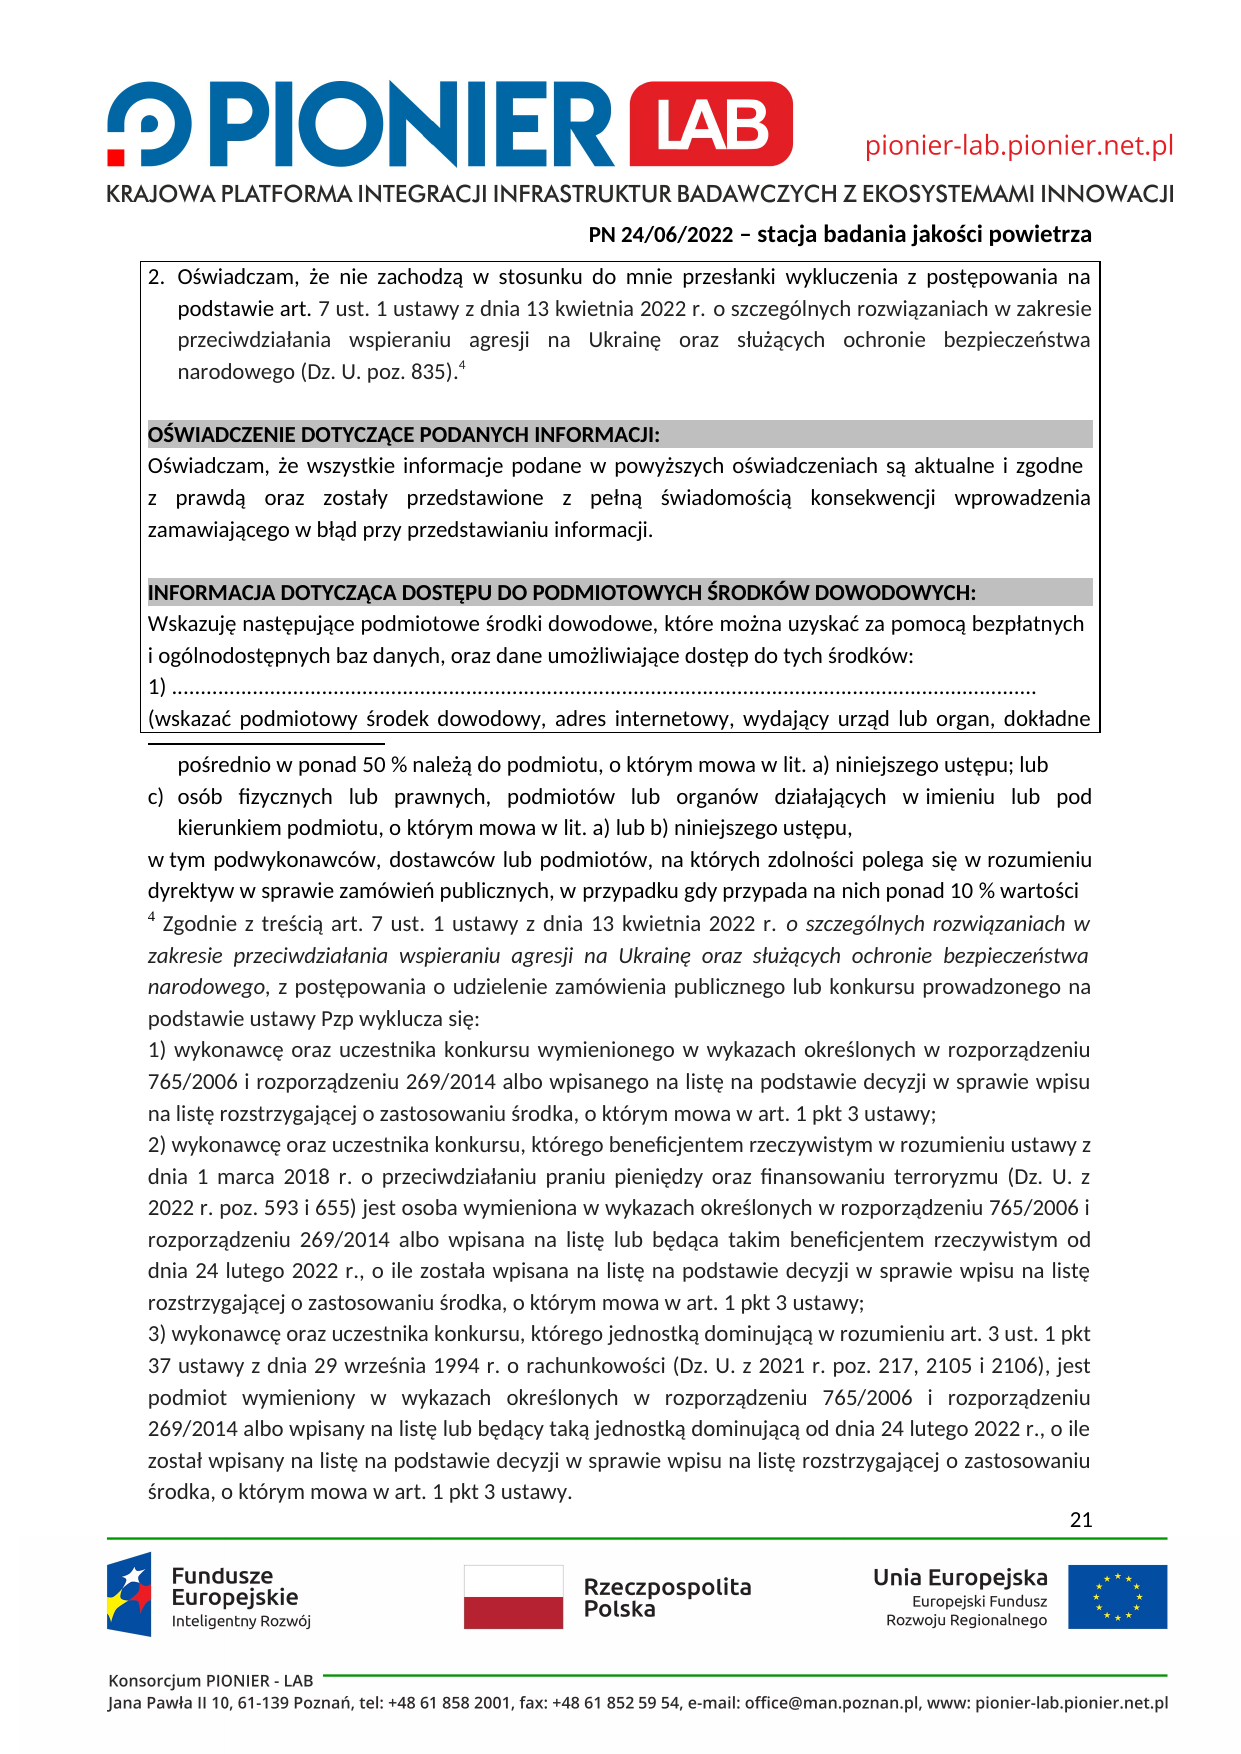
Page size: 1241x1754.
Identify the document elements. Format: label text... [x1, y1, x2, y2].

table_cell Na potrzeby postępowania o udzielenie zamówienia publicznego na dostawę oraz instalację elementów składowych systemu inteligentnych usług kampusowych - Urządzenia w ramach usługi „Badanie jakości powietrza” w związku z realizacją prac w projekcie PIONIER-LAB Krajowa Platforma Integracji Infrastruktur Badawczych z Ekosystemami Innowacji, Smart Kampus jako Laboratorium Smart City, numer postępowania PN 24/06/2022 – stacja badania jakości powietrza, oświadczam, co następuje: OŚWIADCZENIA DOTYCZĄCE PODMIOTU UDOSTEPNIAJĄCEGO ZASOBY: Oświadczam, że nie zachodzą w stosunku do mnie przesłanki wykluczenia z postępowania na podstawie art. 5k rozporządzenia Rady (UE) nr 833/2014 z dnia 31 lipca 2014 r. dotyczącego środków ograniczających w związku z działaniami Rosji destabilizującymi sytuację na Ukrainie (Dz. Urz. UE nr L 229 z 31.7.2014, str. 1), dalej: rozporządzenie 833/2014, w brzmieniu nadanym rozporządzeniem Rady (UE) 2022/576 w sprawie zmiany rozporządzenia (UE) nr 833/2014 dotyczącego środków ograniczających w związku z działaniami Rosji destabilizującymi sytuację na Ukrainie (Dz. Urz. UE nr L 111 z 8.4.2022, str. 1), dalej: rozporządzenie 2022/576. Oświadczam, że nie zachodzą w stosunku do mnie przesłanki wykluczenia z postępowania na podstawie art. 7 ust. 1 ustawy z dnia 13 kwietnia 2022 r. o szczególnych rozwiązaniach w zakresie przeciwdziałania wspieraniu agresji na Ukrainę oraz służących ochronie bezpieczeństwa narodowego (Dz. U. poz. 835). OŚWIADCZENIE DOTYCZĄCE PODANYCH INFORMACJI: Oświadczam, że wszystkie informacje podane w powyższych oświadczeniach są aktualne i zgodne z prawdą oraz zostały przedstawione z pełną świadomością konsekwencji wprowadzenia zamawiającego w błąd przy przedstawianiu informacji. INFORMACJA DOTYCZĄCA DOSTĘPU DO PODMIOTOWYCH ŚRODKÓW DOWODOWYCH: Wskazuję następujące podmiotowe środki dowodowe, które można uzyskać za pomocą bezpłatnych i ogólnodostępnych baz danych, oraz dane umożliwiające dostęp do tych środków: 1) ...................................................................................................................................................... (wskazać podmiotowy środek dowodowy, adres internetowy, wydający urząd lub organ, dokładne dane referencyjne dokumentacji) 2) ....................................................................................................................................................... (wskazać podmiotowy środek dowodowy, adres internetowy, wydający urząd lub organ, dokładne dane referencyjne dokumentacji) [141, 262, 1099, 732]
picture [18, 0, 1241, 207]
picture [18, 1537, 1241, 1754]
